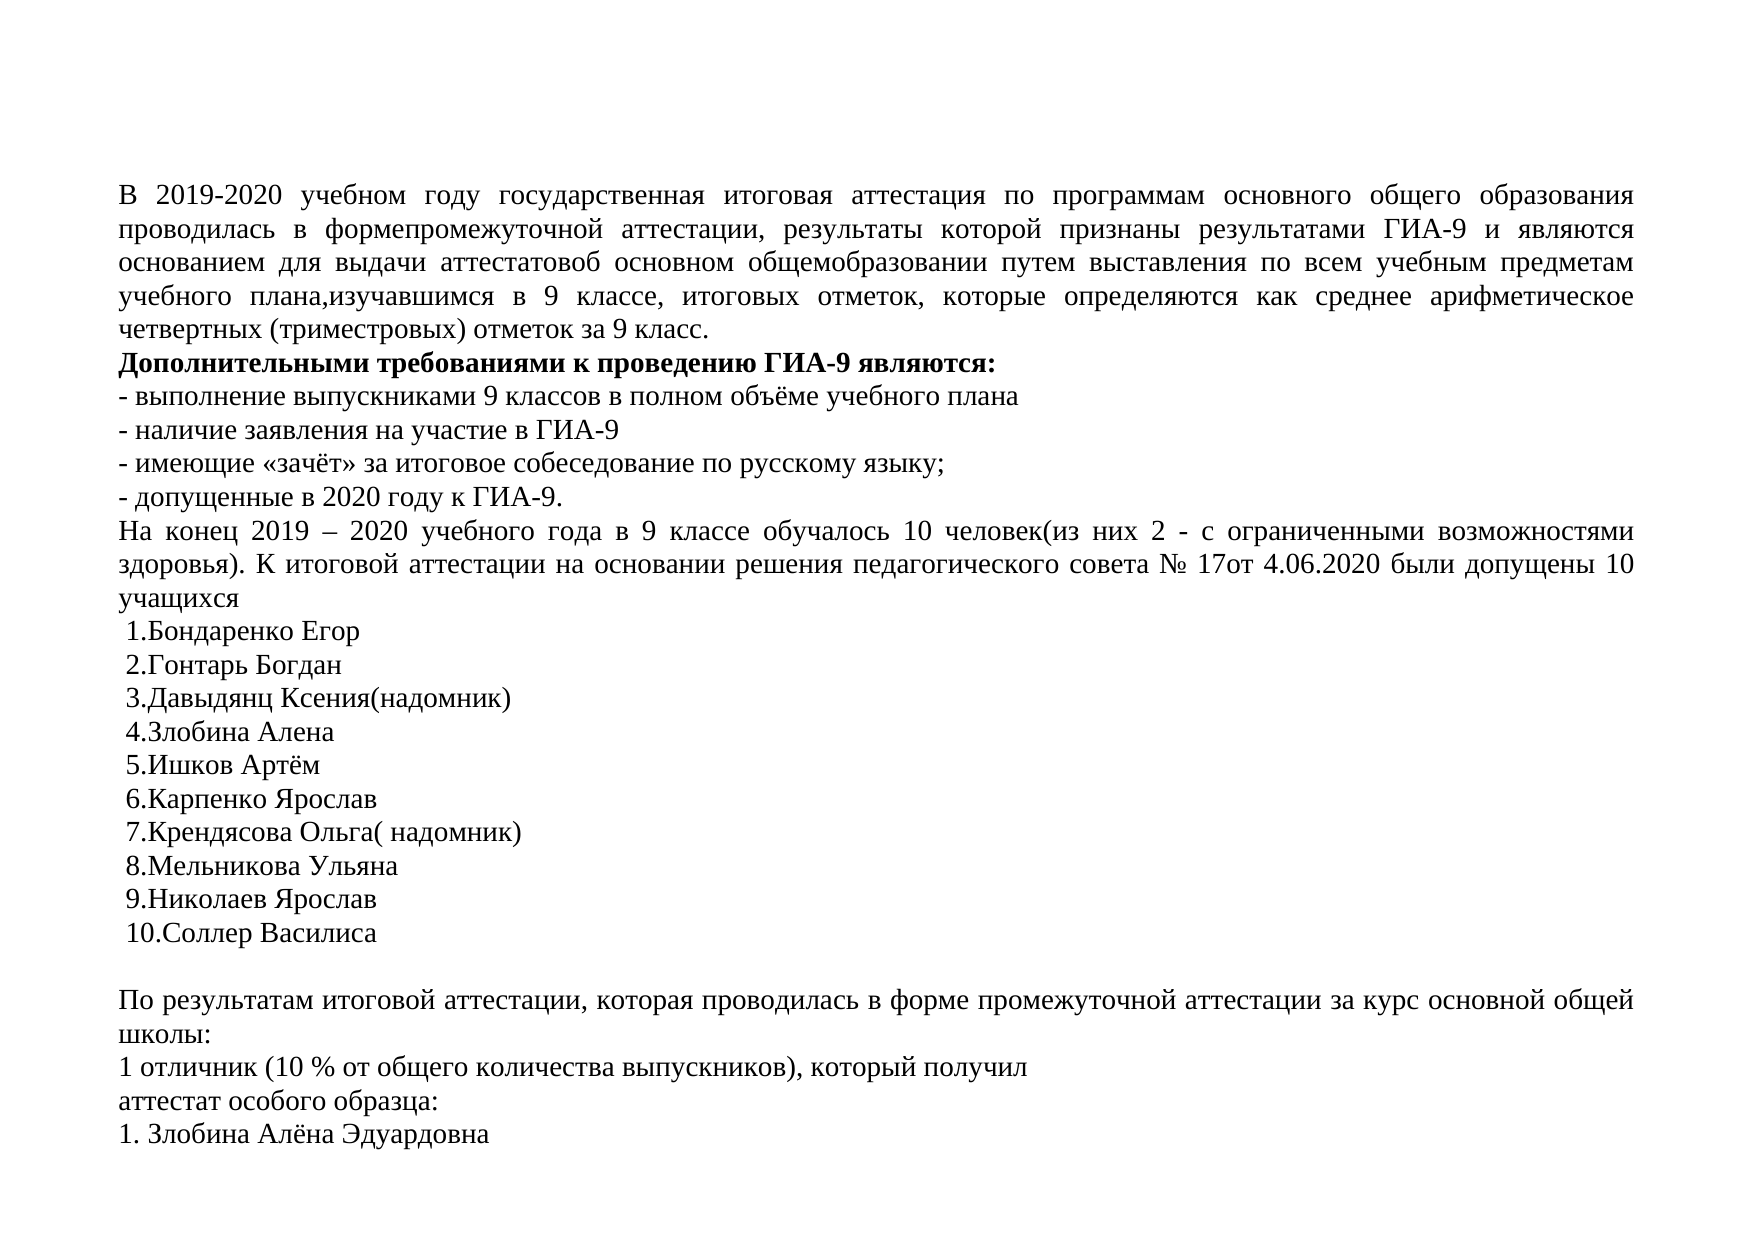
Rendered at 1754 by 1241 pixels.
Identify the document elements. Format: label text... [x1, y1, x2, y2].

text По результатам итоговой аттестации, которая проводилась в форме промежуточной аттестации за курс основной общей школы: [118, 982, 1636, 1049]
text 7.Крендясова Ольга( надомник) [118, 814, 1636, 848]
text 1.Бондаренко Егор [118, 613, 1636, 647]
text На конец 2019 – 2020 учебного года в 9 классе обучалось 10 человек(из них 2 - с ограниченными возможностями здоровья). К итоговой аттестации на основании решения педагогического совета № 17от 4.06.2020 были допущены 10 учащихся [118, 513, 1636, 613]
text 8.Мельникова Ульяна [118, 848, 1636, 882]
text 1. Злобина Алёна Эдуардовна [118, 1116, 1636, 1150]
text 4.Злобина Алена [118, 714, 1636, 747]
text аттестат особого образца: [118, 1083, 1636, 1116]
text 2.Гонтарь Богдан [118, 647, 1636, 680]
text 10.Соллер Василиса [118, 915, 1636, 949]
text 1 отличник (10 % от общего количества выпускников), который получил [118, 1049, 1636, 1083]
text 3.Давыдянц Ксения(надомник) [118, 680, 1636, 714]
text Дополнительными требованиями к проведению ГИА-9 являются: [118, 345, 1636, 378]
text - имеющие «зачёт» за итоговое собеседование по русскому языку; [118, 446, 1636, 479]
text - наличие заявления на участие в ГИА-9 [118, 412, 1636, 446]
text 9.Николаев Ярослав [118, 882, 1636, 915]
text В 2019-2020 учебном году государственная итоговая аттестация по программам основного общего образования проводилась в формепромежуточной аттестации, результаты которой признаны результатами ГИА-9 и являются основанием для выдачи аттестатовоб основном общемобразовании путем выставления по всем учебным предметам учебного плана,изучавшимся в 9 классе, итоговых отметок, которые определяются как среднее арифметическое четвертных (триместровых) отметок за 9 класс. [118, 177, 1636, 345]
text 5.Ишков Артём [118, 747, 1636, 781]
text - выполнение выпускниками 9 классов в полном объёме учебного плана [118, 378, 1636, 412]
text - допущенные в 2020 году к ГИА-9. [118, 479, 1636, 513]
text 6.Карпенко Ярослав [118, 781, 1636, 814]
